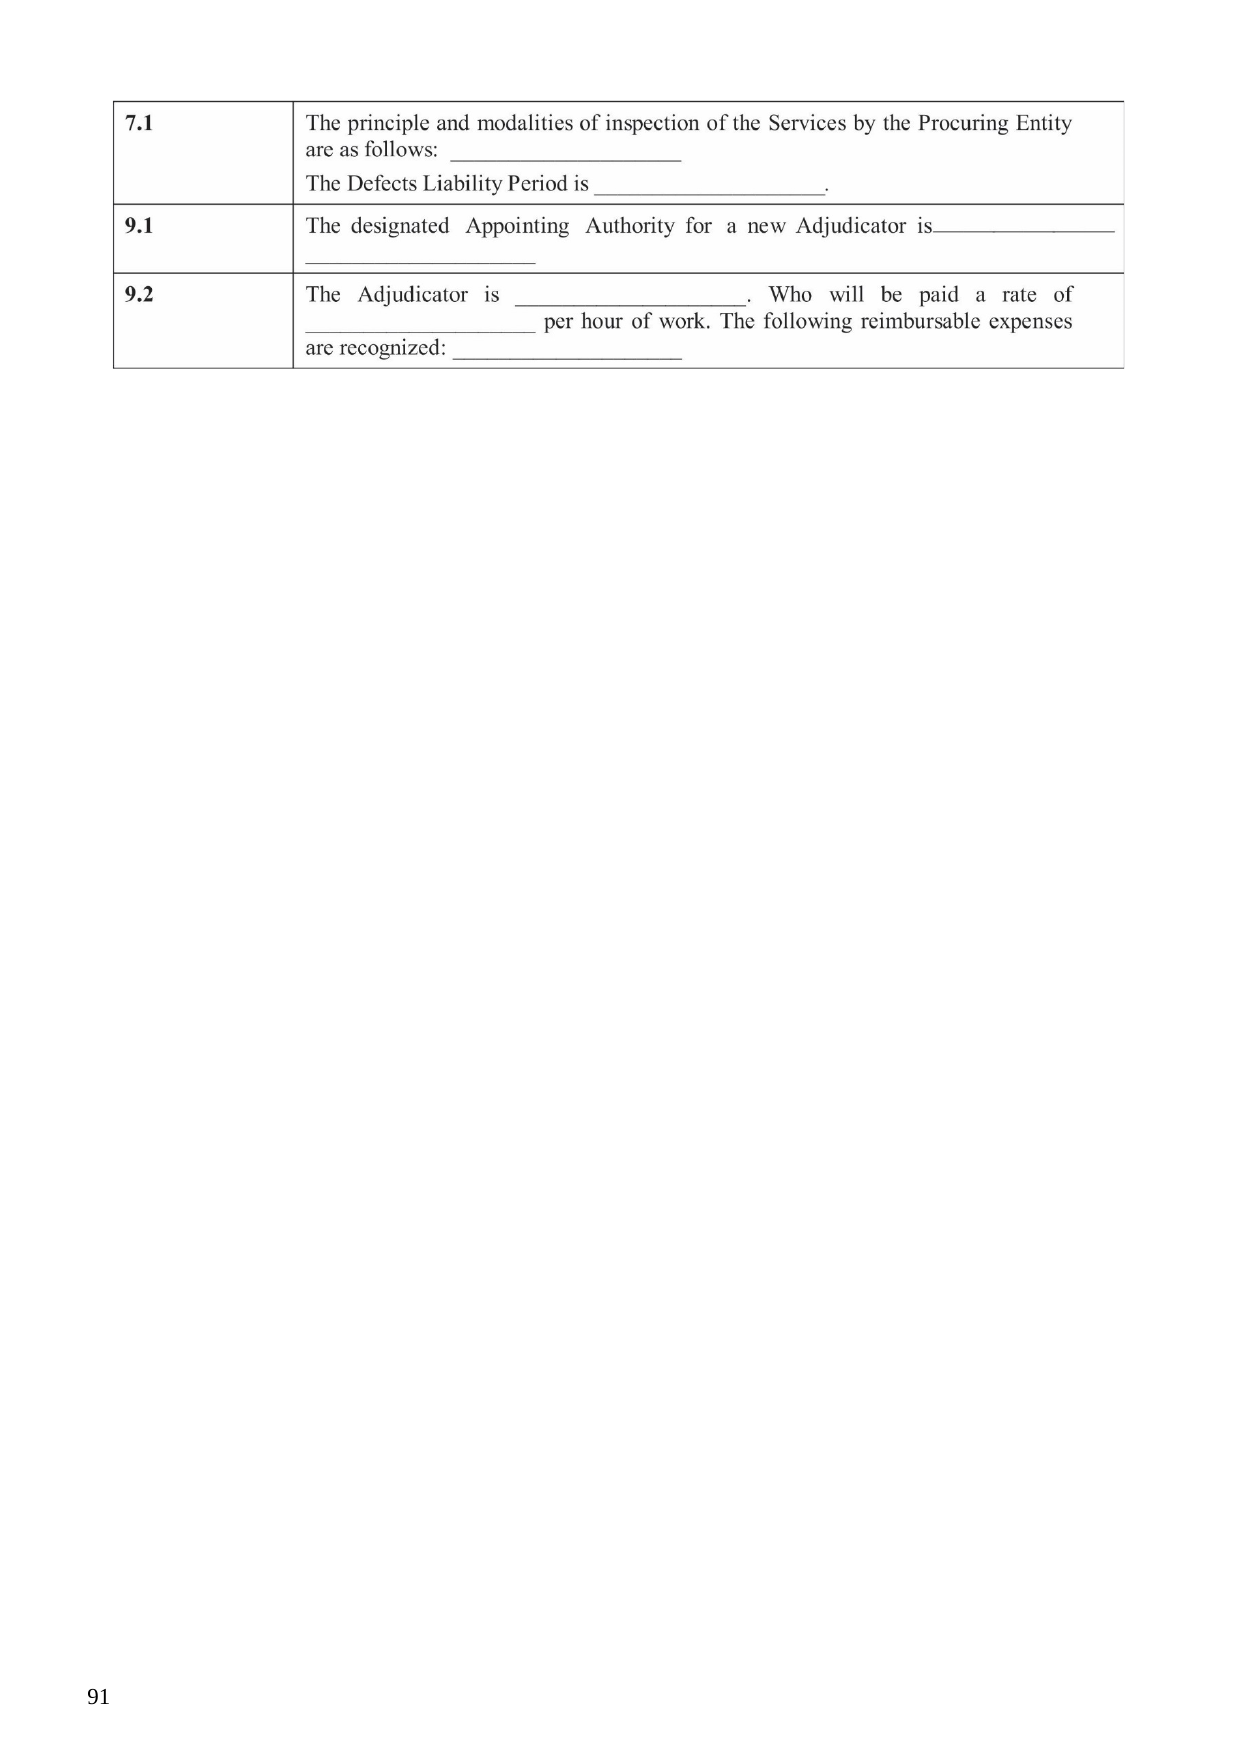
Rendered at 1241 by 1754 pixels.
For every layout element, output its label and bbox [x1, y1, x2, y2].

picture [112, 100, 1125, 369]
